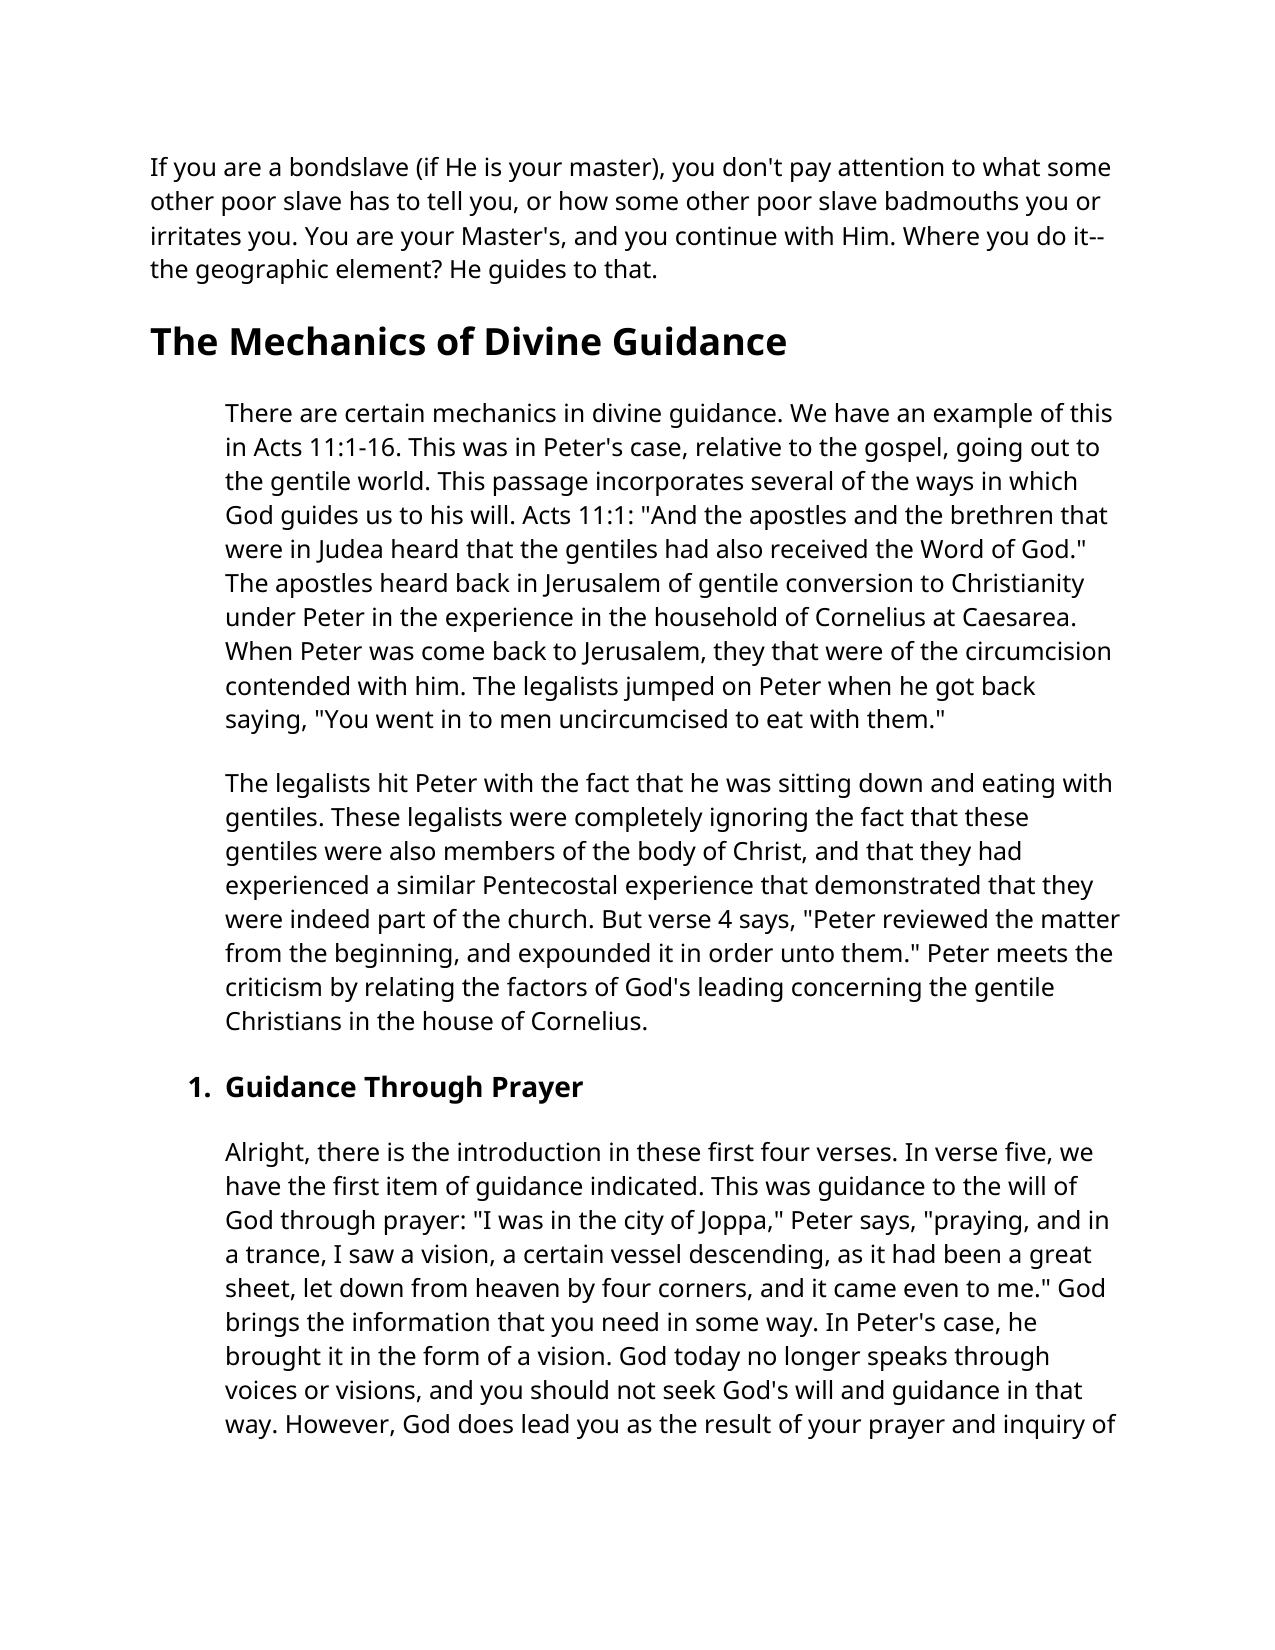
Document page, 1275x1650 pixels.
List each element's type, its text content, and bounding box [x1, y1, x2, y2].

text The legalists hit Peter with the fact that he was sitting down and eating with gentiles. These legalists were completely ignoring the fact that these gentiles were also members of the body of Christ, and that they had experienced a similar Pentecostal experience that demonstrated that they were indeed part of the church. But verse 4 says, "Peter reviewed the matter from the beginning, and expounded it in order unto them." Peter meets the criticism by relating the factors of God's leading concerning the gentile Christians in the house of Cornelius. [225, 765, 1125, 1038]
list Guidance Through Prayer [187, 1067, 1125, 1105]
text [225, 1134, 1125, 1441]
text There are certain mechanics in divine guidance. We have an example of this in Acts 11:1-16. This was in Peter's case, relative to the gospel, going out to the gentile world. This passage incorporates several of the ways in which God guides us to his will. Acts 11:1: "And the apostles and the brethren that were in Judea heard that the gentiles had also received the Word of God." The apostles heard back in Jerusalem of gentile conversion to Christianity under Peter in the experience in the household of Cornelius at Caesarea. When Peter was come back to Jerusalem, they that were of the circumcision contended with him. The legalists jumped on Peter when he got back saying, "You went in to men uncircumcised to eat with them." [225, 396, 1125, 736]
text If you are a bondslave (if He is your master), you don't pay attention to what some other poor slave has to tell you, or how some other poor slave badmouths you or irritates you. You are your Master's, and you continue with Him. Where you do it--the geographic element? He guides to that. [150, 150, 1125, 286]
text The Mechanics of Divine Guidance [150, 315, 1125, 366]
